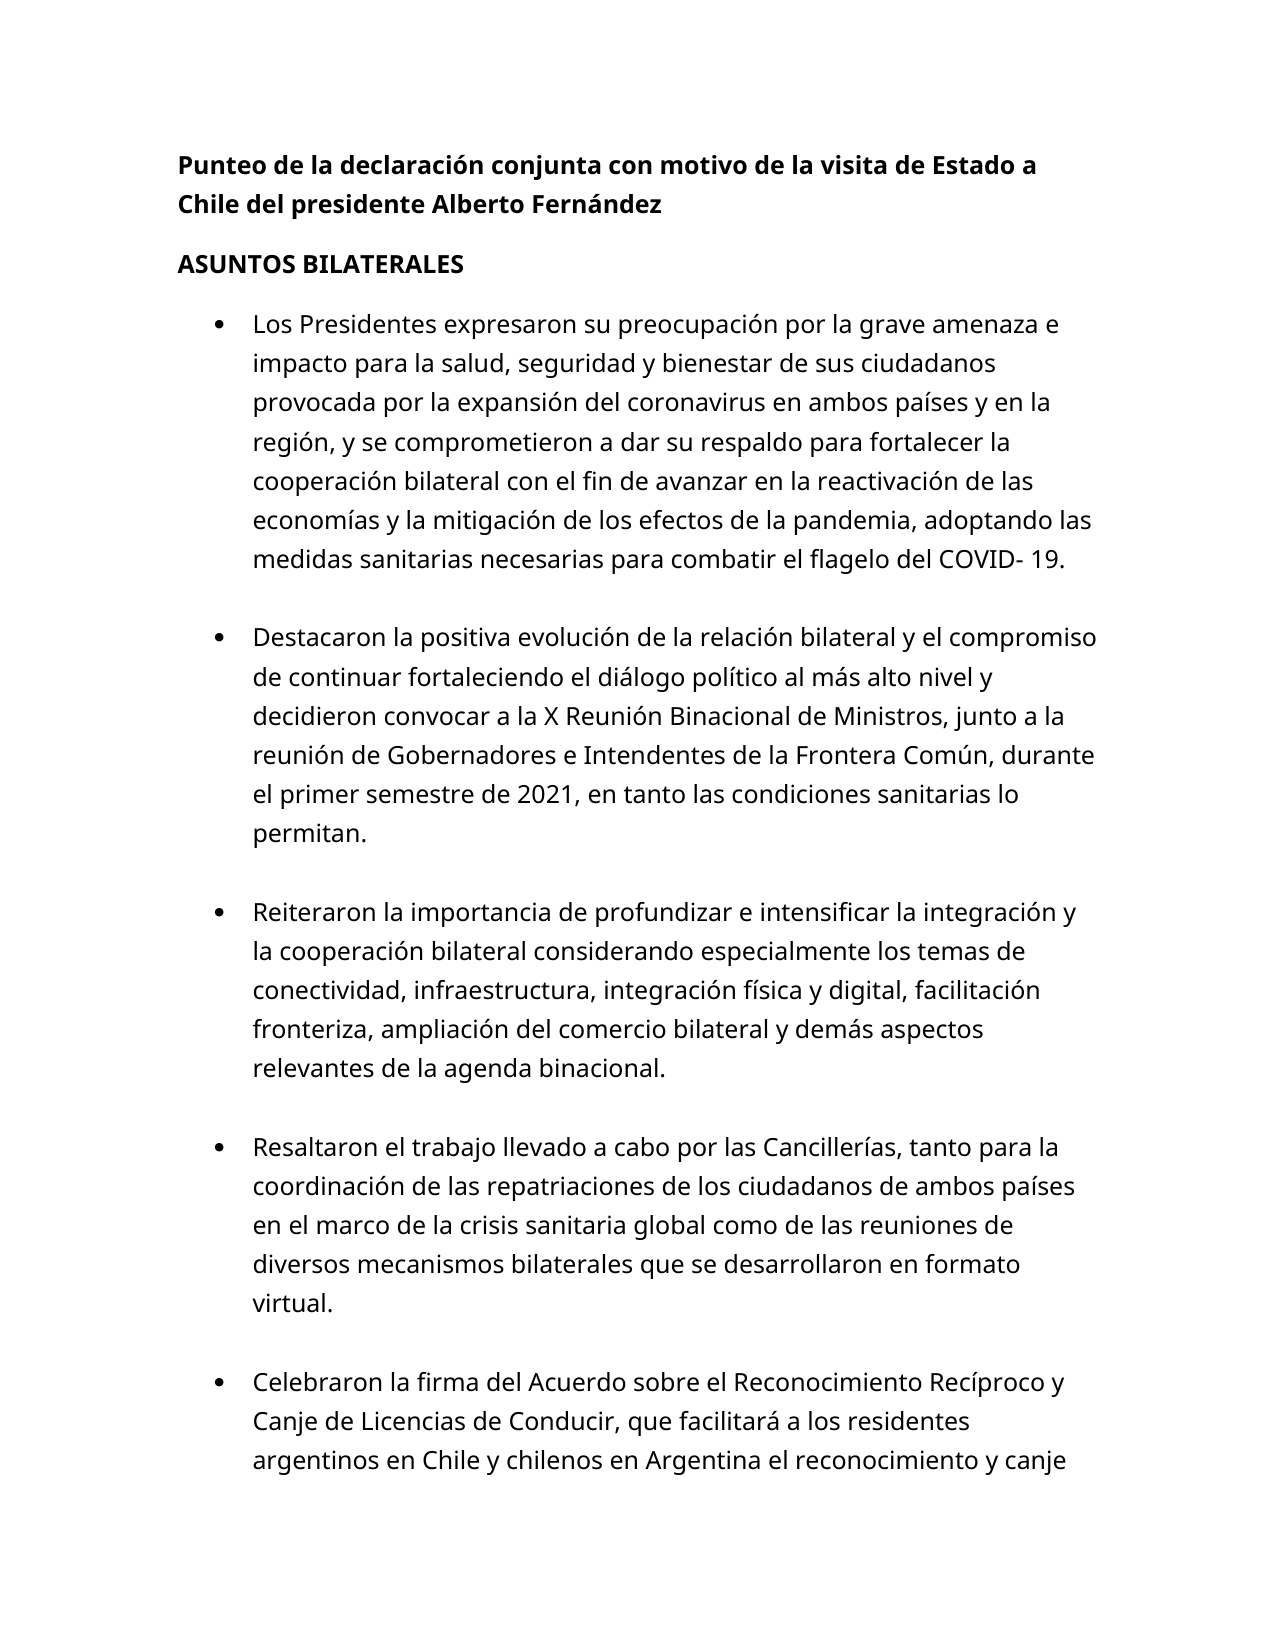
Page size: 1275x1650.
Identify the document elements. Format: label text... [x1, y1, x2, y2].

list Resaltaron el trabajo llevado a cabo por las Cancillerías, tanto para la coordinación de las repatriaciones de los ciudadanos de ambos países en el marco de la crisis sanitaria global como de las reuniones de diversos mecanismos bilaterales que se desarrollaron en formato virtual. [215, 1129, 1098, 1320]
list Reiteraron la importancia de profundizar e intensificar la integración y la cooperación bilateral considerando especialmente los temas de conectividad, infraestructura, integración física y digital, facilitación fronteriza, ampliación del comercio bilateral y demás aspectos relevantes de la agenda binacional. [215, 894, 1098, 1085]
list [215, 1364, 1098, 1477]
text ASUNTOS BILATERALES [177, 247, 1098, 281]
list Destacaron la positiva evolución de la relación bilateral y el compromiso de continuar fortaleciendo el diálogo político al más alto nivel y decidieron convocar a la X Reunión Binacional de Ministros, junto a la reunión de Gobernadores e Intendentes de la Frontera Común, durante el primer semestre de 2021, en tanto las condiciones sanitarias lo permitan. [215, 620, 1098, 850]
text Punteo de la declaración conjunta con motivo de la visita de Estado a Chile del presidente Alberto Fernández [177, 148, 1098, 221]
list Los Presidentes expresaron su preocupación por la grave amenaza e impacto para la salud, seguridad y bienestar de sus ciudadanos provocada por la expansión del coronavirus en ambos países y en la región, y se comprometieron a dar su respaldo para fortalecer la cooperación bilateral con el fin de avanzar en la reactivación de las economías y la mitigación de los efectos de la pandemia, adoptando las medidas sanitarias necesarias para combatir el flagelo del COVID- 19. [215, 307, 1098, 576]
